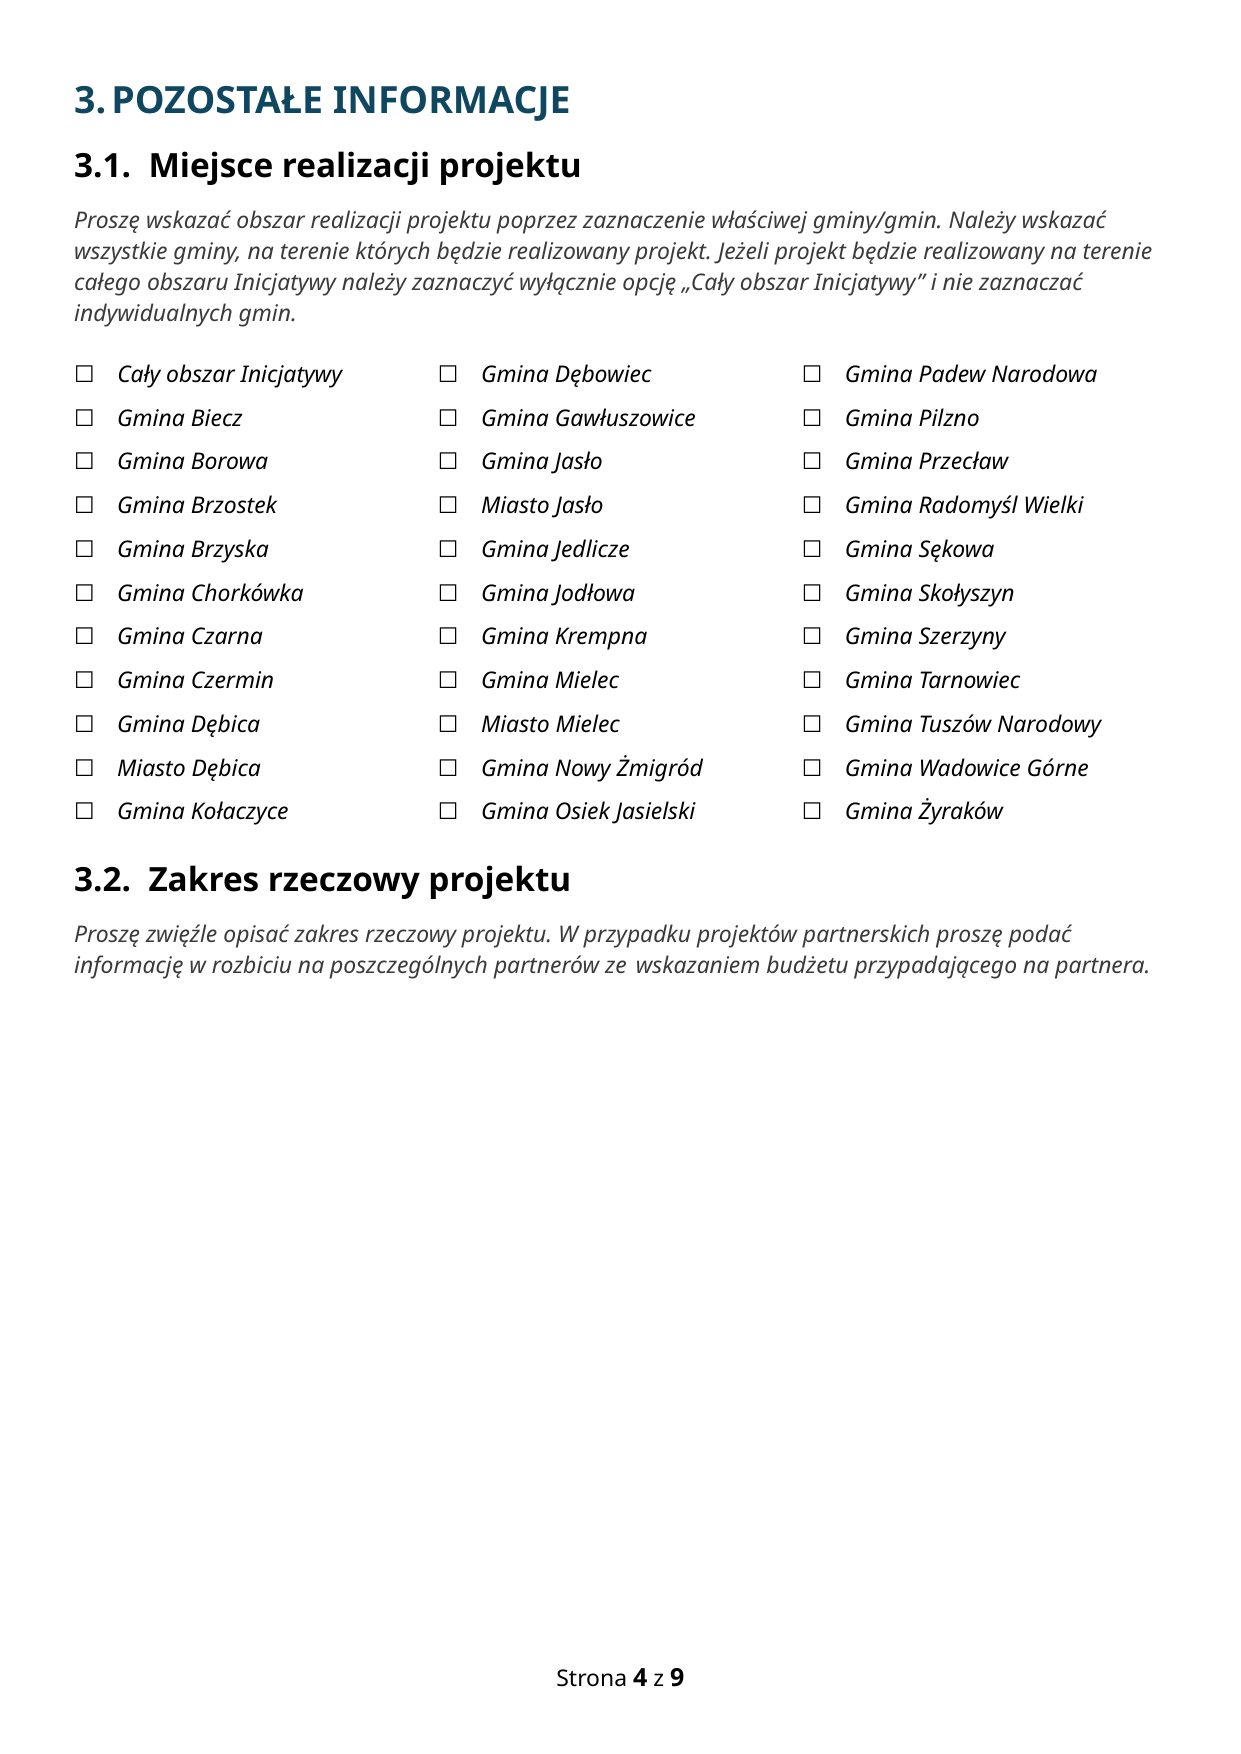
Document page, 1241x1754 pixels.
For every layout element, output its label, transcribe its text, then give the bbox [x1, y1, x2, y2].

table_header Gmina Padew Narodowa Gmina Pilzno Gmina Przecław Gmina Radomyśl Wielki Gmina Sękowa Gmina Skołyszyn Gmina Szerzyny Gmina Tarnowiec Gmina Tuszów Narodowy Gmina Wadowice Górne Gmina Żyraków [802, 345, 1165, 839]
text Proszę zwięźle opisać zakres rzeczowy projektu. W przypadku projektów partnerskich proszę podać informację w rozbiciu na poszczególnych partnerów ze wskazaniem budżetu przypadającego na partnera. [74, 918, 1166, 980]
subtitle Miejsce realizacji projektu [74, 142, 1166, 187]
subtitle POZOSTAŁE INFORMACJE [74, 74, 1166, 125]
subtitle Zakres rzeczowy projektu [74, 856, 1166, 901]
table_header Cały obszar Inicjatywy Gmina Biecz Gmina Borowa Gmina Brzostek Gmina Brzyska Gmina Chorkówka Gmina Czarna Gmina Czermin Gmina Dębica Miasto Dębica Gmina Kołaczyce [74, 345, 438, 839]
text Proszę wskazać obszar realizacji projektu poprzez zaznaczenie właściwej gminy/gmin. Należy wskazać wszystkie gminy, na terenie których będzie realizowany projekt. Jeżeli projekt będzie realizowany na terenie całego obszaru Inicjatywy należy zaznaczyć wyłącznie opcję „Cały obszar Inicjatywy” i nie zaznaczać indywidualnych gmin. [74, 204, 1166, 329]
table_header Gmina Dębowiec Gmina Gawłuszowice Gmina Jasło Miasto Jasło Gmina Jedlicze Gmina Jodłowa Gmina Krempna Gmina Mielec Miasto Mielec Gmina Nowy Żmigród Gmina Osiek Jasielski [438, 345, 802, 839]
